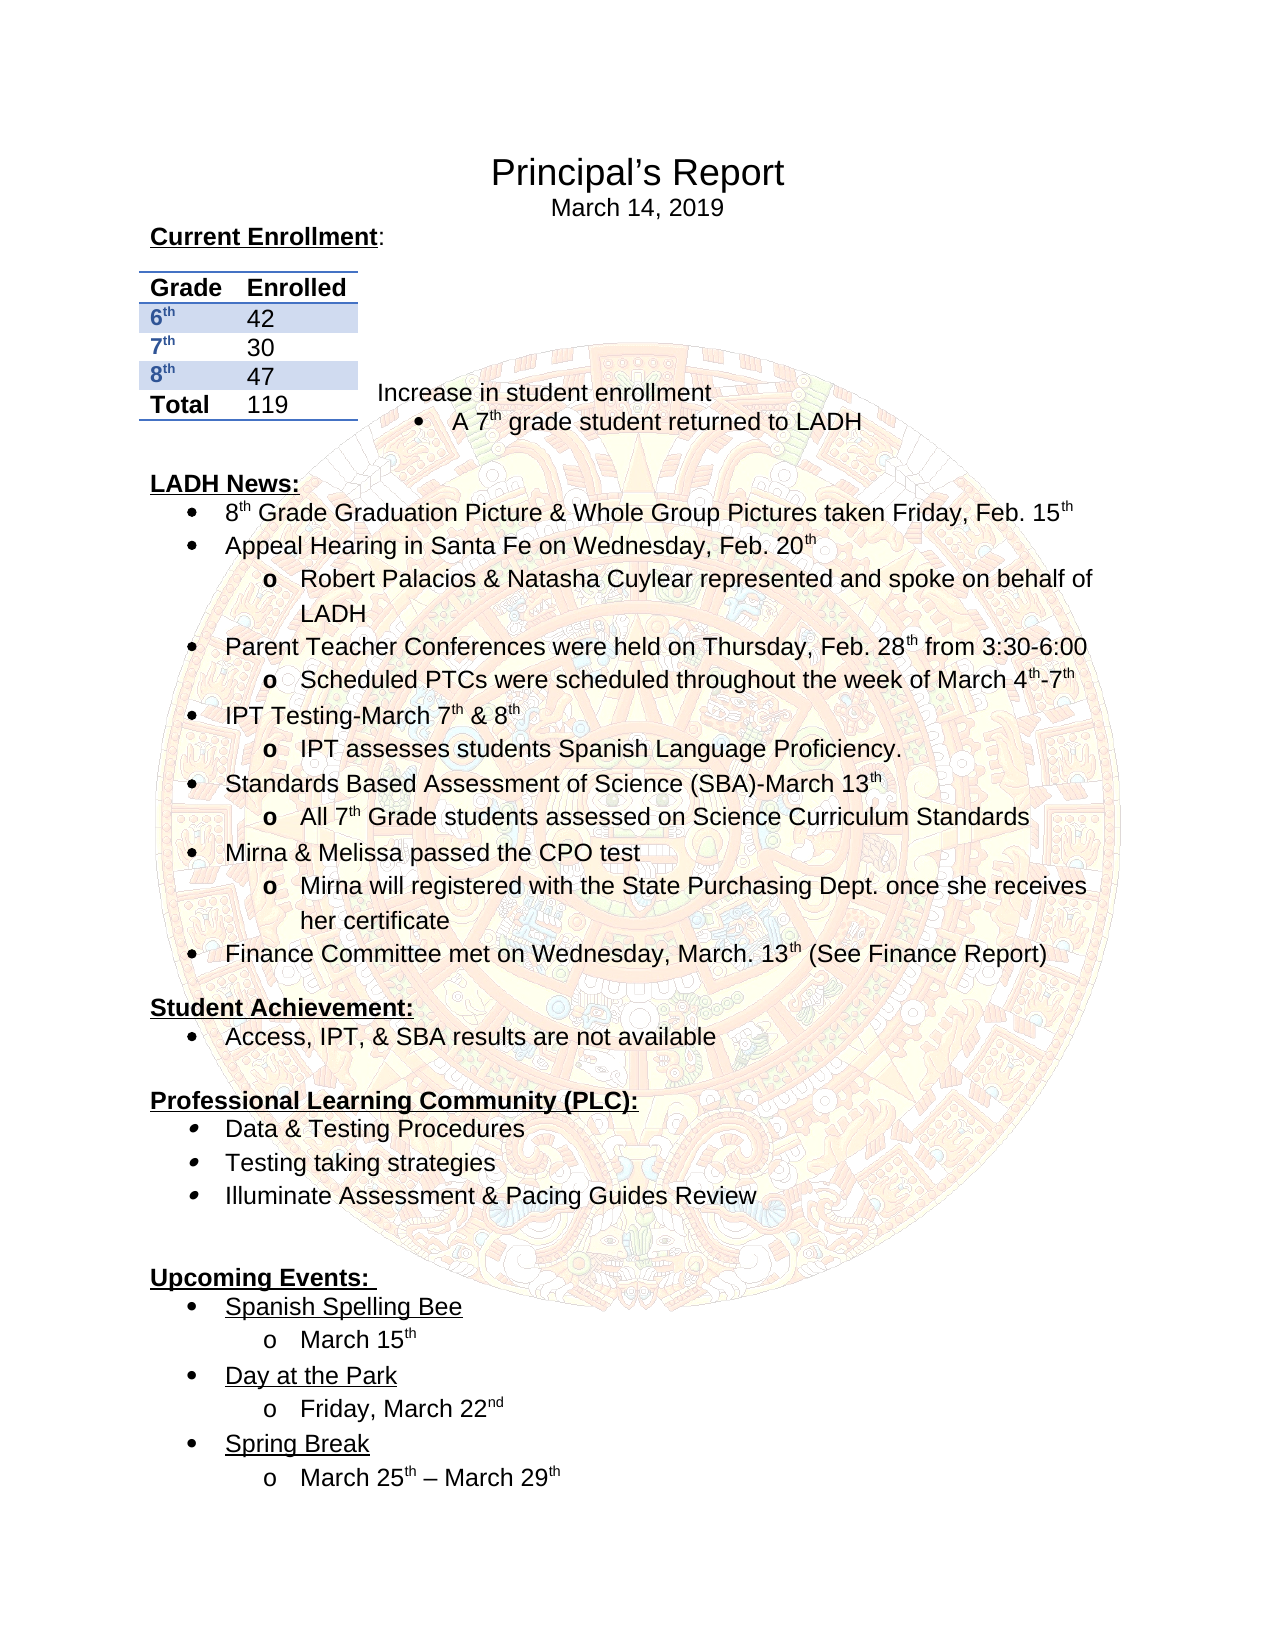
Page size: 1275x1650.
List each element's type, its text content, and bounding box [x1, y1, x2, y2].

list Day at the Park [187, 1361, 1125, 1389]
table_cell 8th [139, 361, 235, 390]
list Mirna will registered with the State Purchasing Dept. once she receives her certificate [262, 871, 1125, 935]
list Access, IPT, & SBA results are not available [187, 1022, 1125, 1051]
list Spanish Spelling Bee [187, 1292, 1125, 1321]
table_cell 47 [235, 361, 358, 390]
list Mirna & Melissa passed the CPO test [187, 838, 1125, 867]
list Scheduled PTCs were scheduled throughout the week of March 4th-7th [262, 665, 1125, 696]
table_header Enrolled [235, 273, 358, 302]
table_cell 119 [235, 390, 358, 419]
list March 25th – March 29th [262, 1462, 1125, 1493]
list Finance Committee met on Wednesday, March. 13th (See Finance Report) [187, 939, 1125, 968]
table_cell 30 [235, 333, 358, 361]
text Principal’s Report [150, 150, 1125, 193]
table_cell 42 [235, 304, 358, 333]
list Illuminate Assessment & Pacing Guides Review [187, 1181, 1125, 1209]
list Robert Palacios & Natasha Cuylear represented and spoke on behalf of LADH [262, 564, 1125, 628]
table_cell Total [139, 390, 235, 419]
list Appeal Hearing in Santa Fe on Wednesday, Feb. 20th [187, 531, 1125, 559]
list Testing taking strategies [187, 1147, 1125, 1176]
table_cell 6th [139, 304, 235, 333]
list March 15th [262, 1325, 1125, 1356]
text Increase in student enrollment [358, 378, 1125, 407]
list Data & Testing Procedures [187, 1114, 1125, 1143]
list 8th Grade Graduation Picture & Whole Group Pictures taken Friday, Feb. 15th [187, 497, 1125, 526]
text LADH News: [150, 469, 1125, 497]
text Upcoming Events: [150, 1263, 1125, 1292]
table_cell 7th [139, 333, 235, 361]
text March 14, 2019 [150, 193, 1125, 222]
list Standards Based Assessment of Science (SBA)-March 13th [187, 769, 1125, 798]
list All 7th Grade students assessed on Science Curriculum Standards [262, 802, 1125, 833]
list Friday, March 22nd [262, 1394, 1125, 1425]
list A 7th grade student returned to LADH [187, 407, 1125, 436]
text Professional Learning Community (PLC): [150, 1086, 1125, 1114]
list IPT Testing-March 7th & 8th [187, 701, 1125, 729]
list Spring Break [187, 1429, 1125, 1458]
list IPT assesses students Spanish Language Proficiency. [262, 734, 1125, 765]
text Current Enrollment: [150, 222, 1125, 251]
table_header Grade [139, 273, 235, 302]
text Student Achievement: [150, 993, 1125, 1022]
list Parent Teacher Conferences were held on Thursday, Feb. 28th from 3:30-6:00 [187, 632, 1125, 661]
